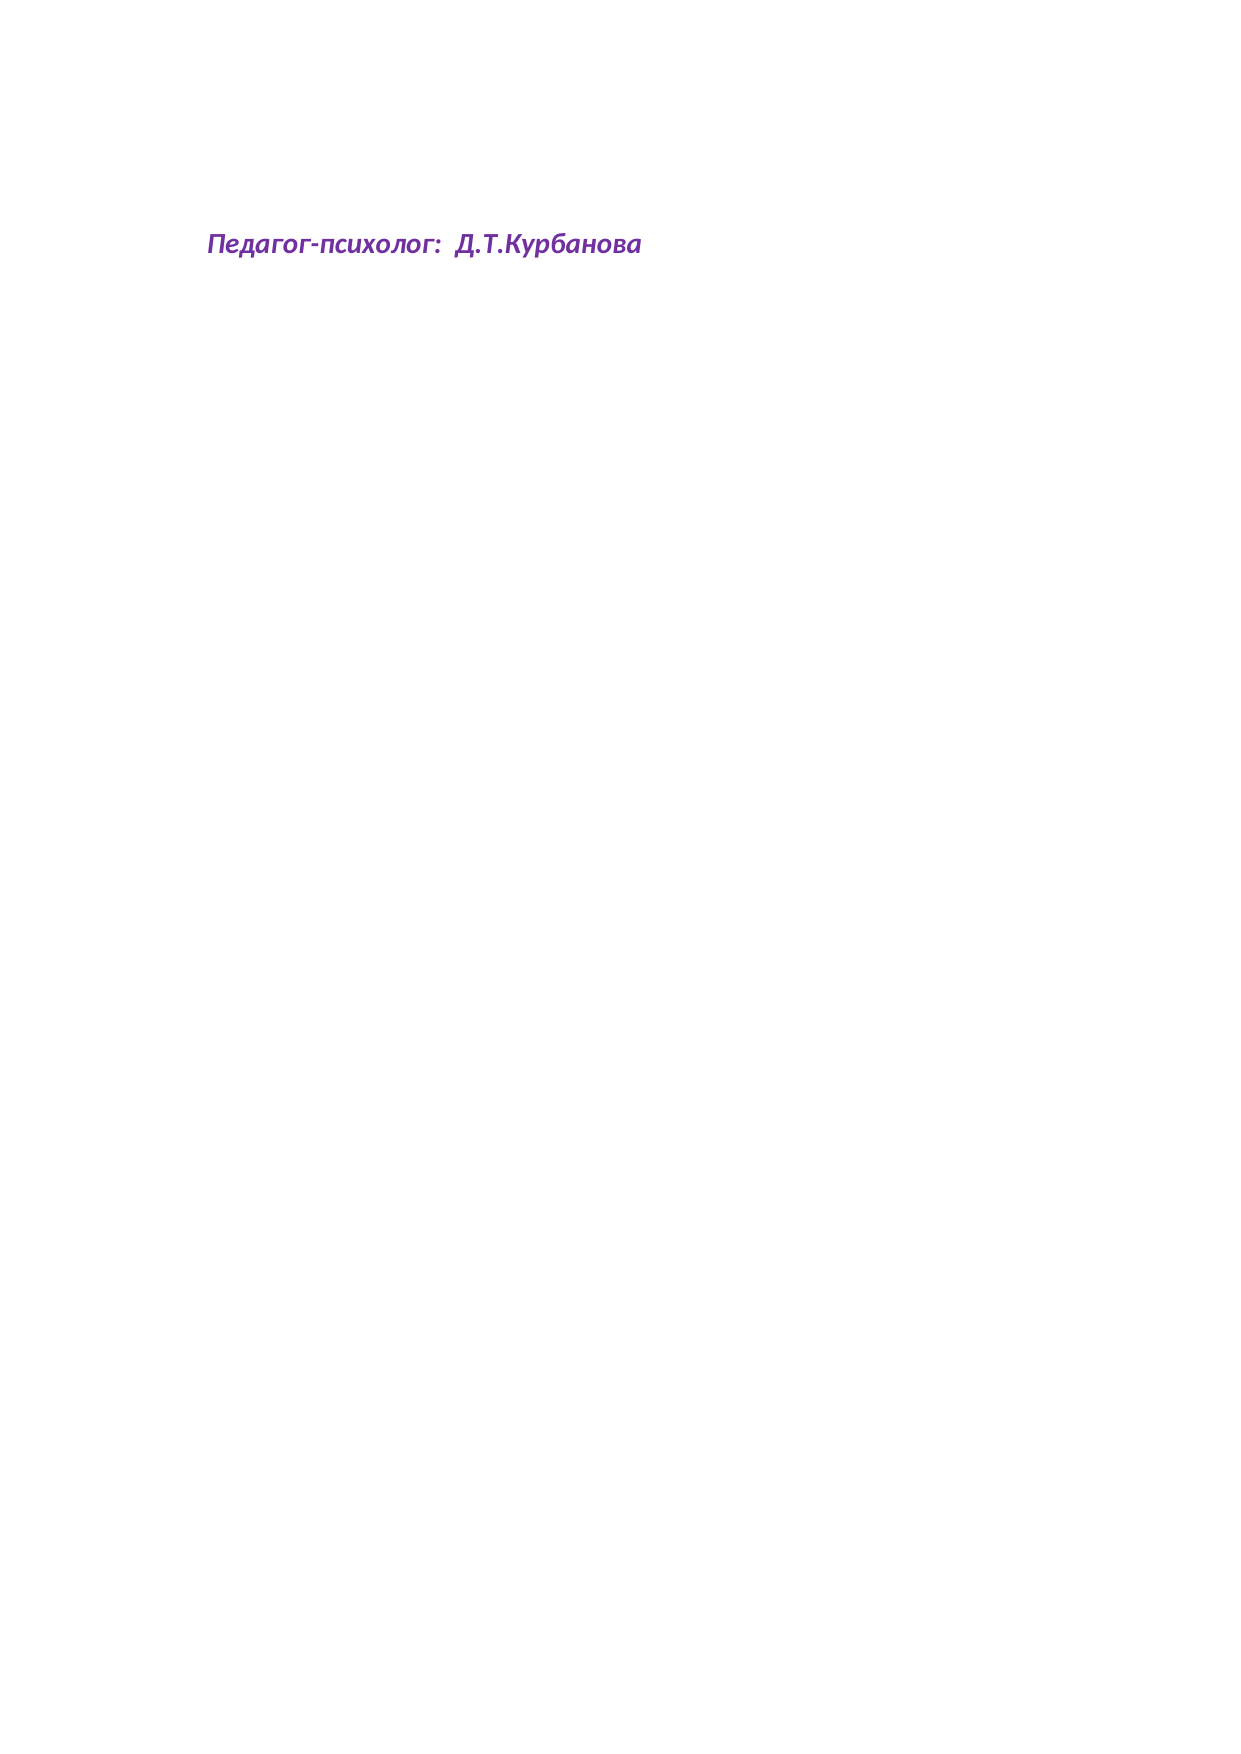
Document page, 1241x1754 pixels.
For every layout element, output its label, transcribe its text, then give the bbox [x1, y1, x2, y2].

text Педагог-психолог: Д.Т.Курбанова [133, 225, 1152, 261]
